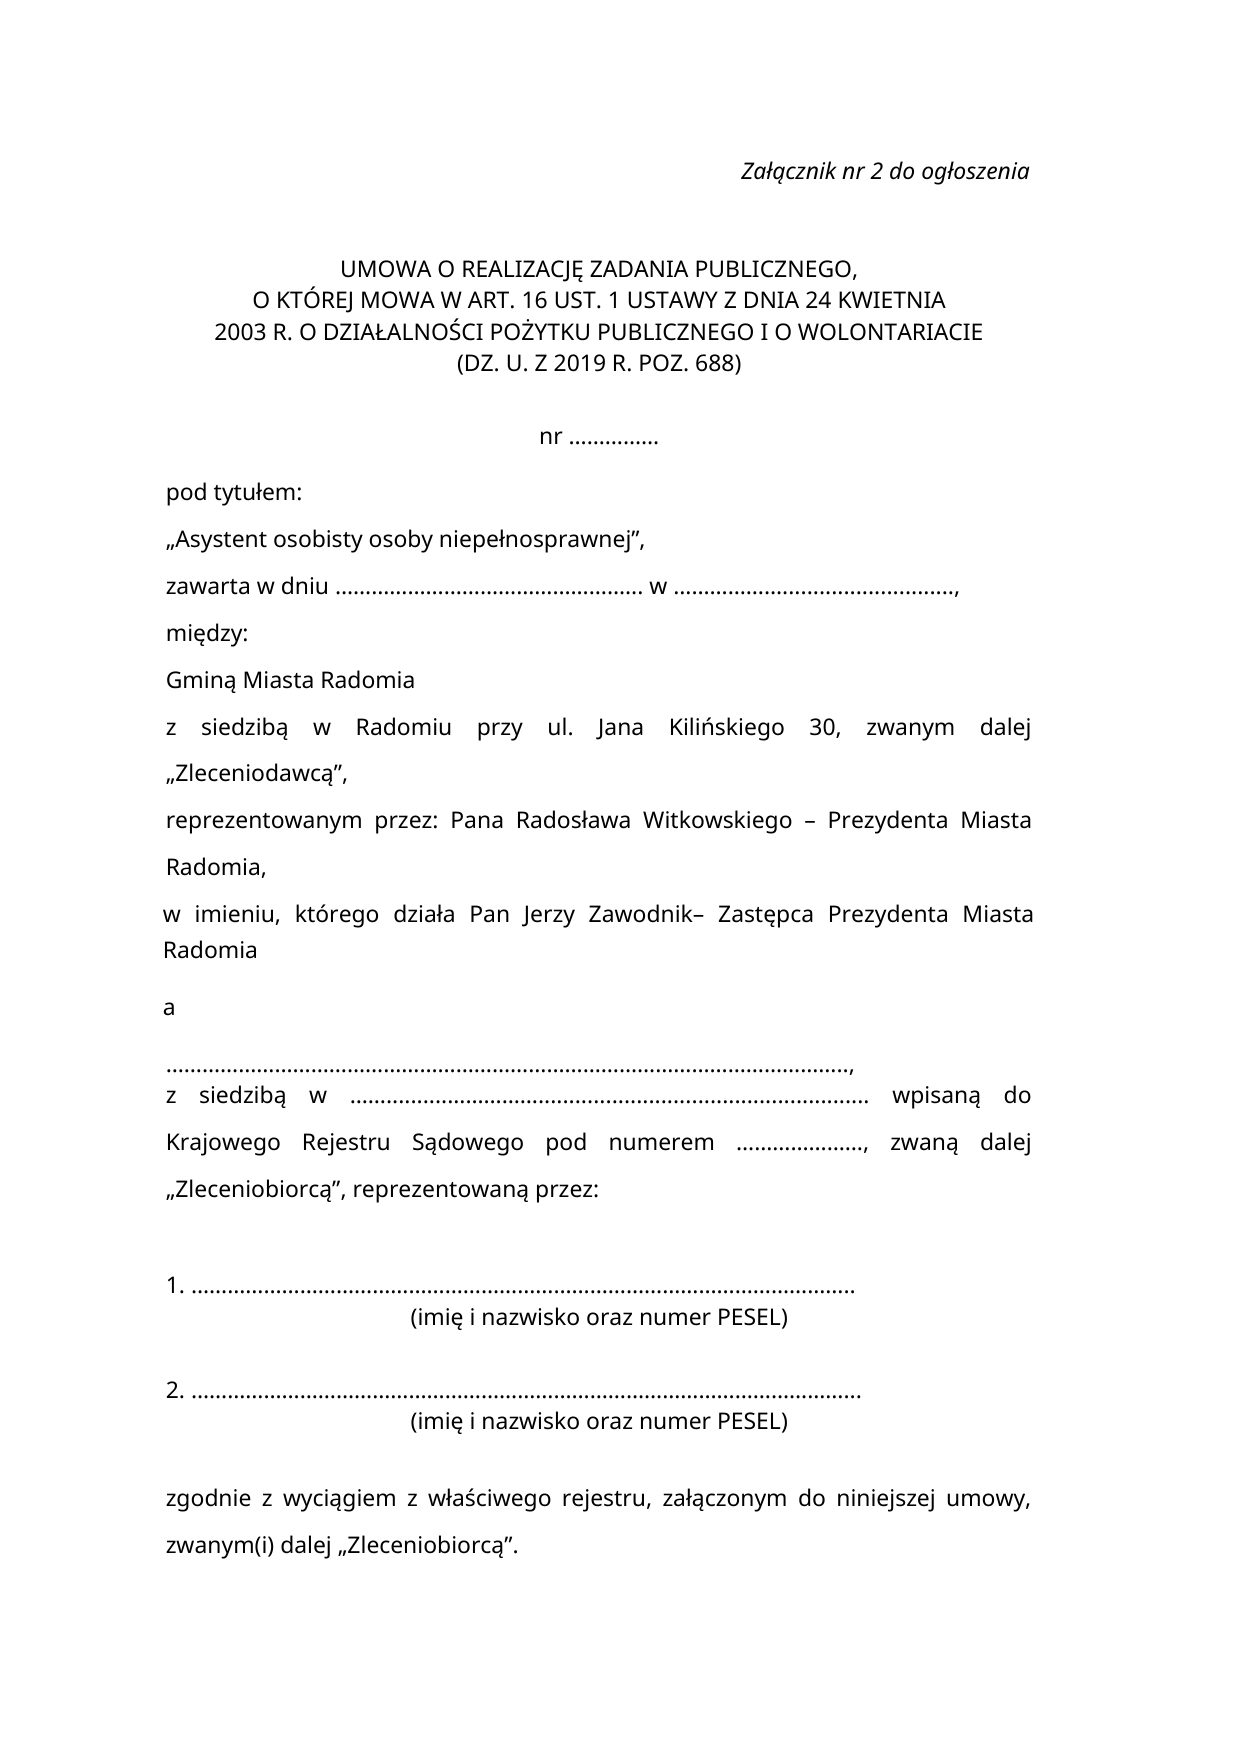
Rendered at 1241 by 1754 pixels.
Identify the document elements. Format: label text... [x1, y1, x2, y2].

text O KTÓREJ MOWA W ART. 16 UST. 1 USTAWY Z DNIA 24 KWIETNIA [166, 284, 1032, 316]
text Załącznik nr 2 do ogłoszenia [163, 155, 1032, 187]
text z siedzibą w ……..........……………...................................................... wpisaną do Krajowego Rejestru Sądowego pod numerem …………………, zwaną dalej „Zleceniobiorcą”, reprezentowaną przez: [166, 1079, 1032, 1204]
text zgodnie z wyciągiem z właściwego rejestru, załączonym do niniejszej umowy, zwanym(i) dalej „Zleceniobiorcą”. [166, 1482, 1032, 1560]
text 2. ………………………………………………………………………………………………... [166, 1373, 1032, 1405]
text pod tytułem: [166, 476, 1032, 507]
text a [163, 991, 1035, 1022]
text UMOWA O REALIZACJĘ ZADANIA PUBLICZNEGO, [166, 253, 1032, 284]
text Gminą Miasta Radomia [166, 664, 1032, 695]
text w imieniu, którego działa Pan Jerzy Zawodnik– Zastępca Prezydenta Miasta Radomia [163, 898, 1035, 965]
text ………………………………………………………………………………………………….., [166, 1047, 1032, 1079]
text 2003 R. O DZIAŁALNOŚCI POŻYTKU PUBLICZNEGO I O WOLONTARIACIE [166, 316, 1032, 347]
text (DZ. U. Z 2019 R. POZ. 688) [166, 347, 1032, 378]
text 1. ……………………………………………………………………………………………….. [166, 1269, 1032, 1301]
text „Asystent osobisty osoby niepełnosprawnej”, [166, 523, 1032, 554]
text reprezentowanym przez: Pana Radosława Witkowskiego – Prezydenta Miasta Radomia, [166, 804, 1032, 882]
text z siedzibą w Radomiu przy ul. Jana Kilińskiego 30, zwanym dalej „Zleceniodawcą”, [166, 711, 1032, 789]
text zawarta w dniu …………………………………………... w ………………............................, [166, 570, 1032, 601]
text nr …………… [166, 420, 1032, 451]
text (imię i nazwisko oraz numer PESEL) [166, 1405, 1032, 1436]
text między: [166, 617, 1032, 648]
text (imię i nazwisko oraz numer PESEL) [166, 1301, 1032, 1332]
